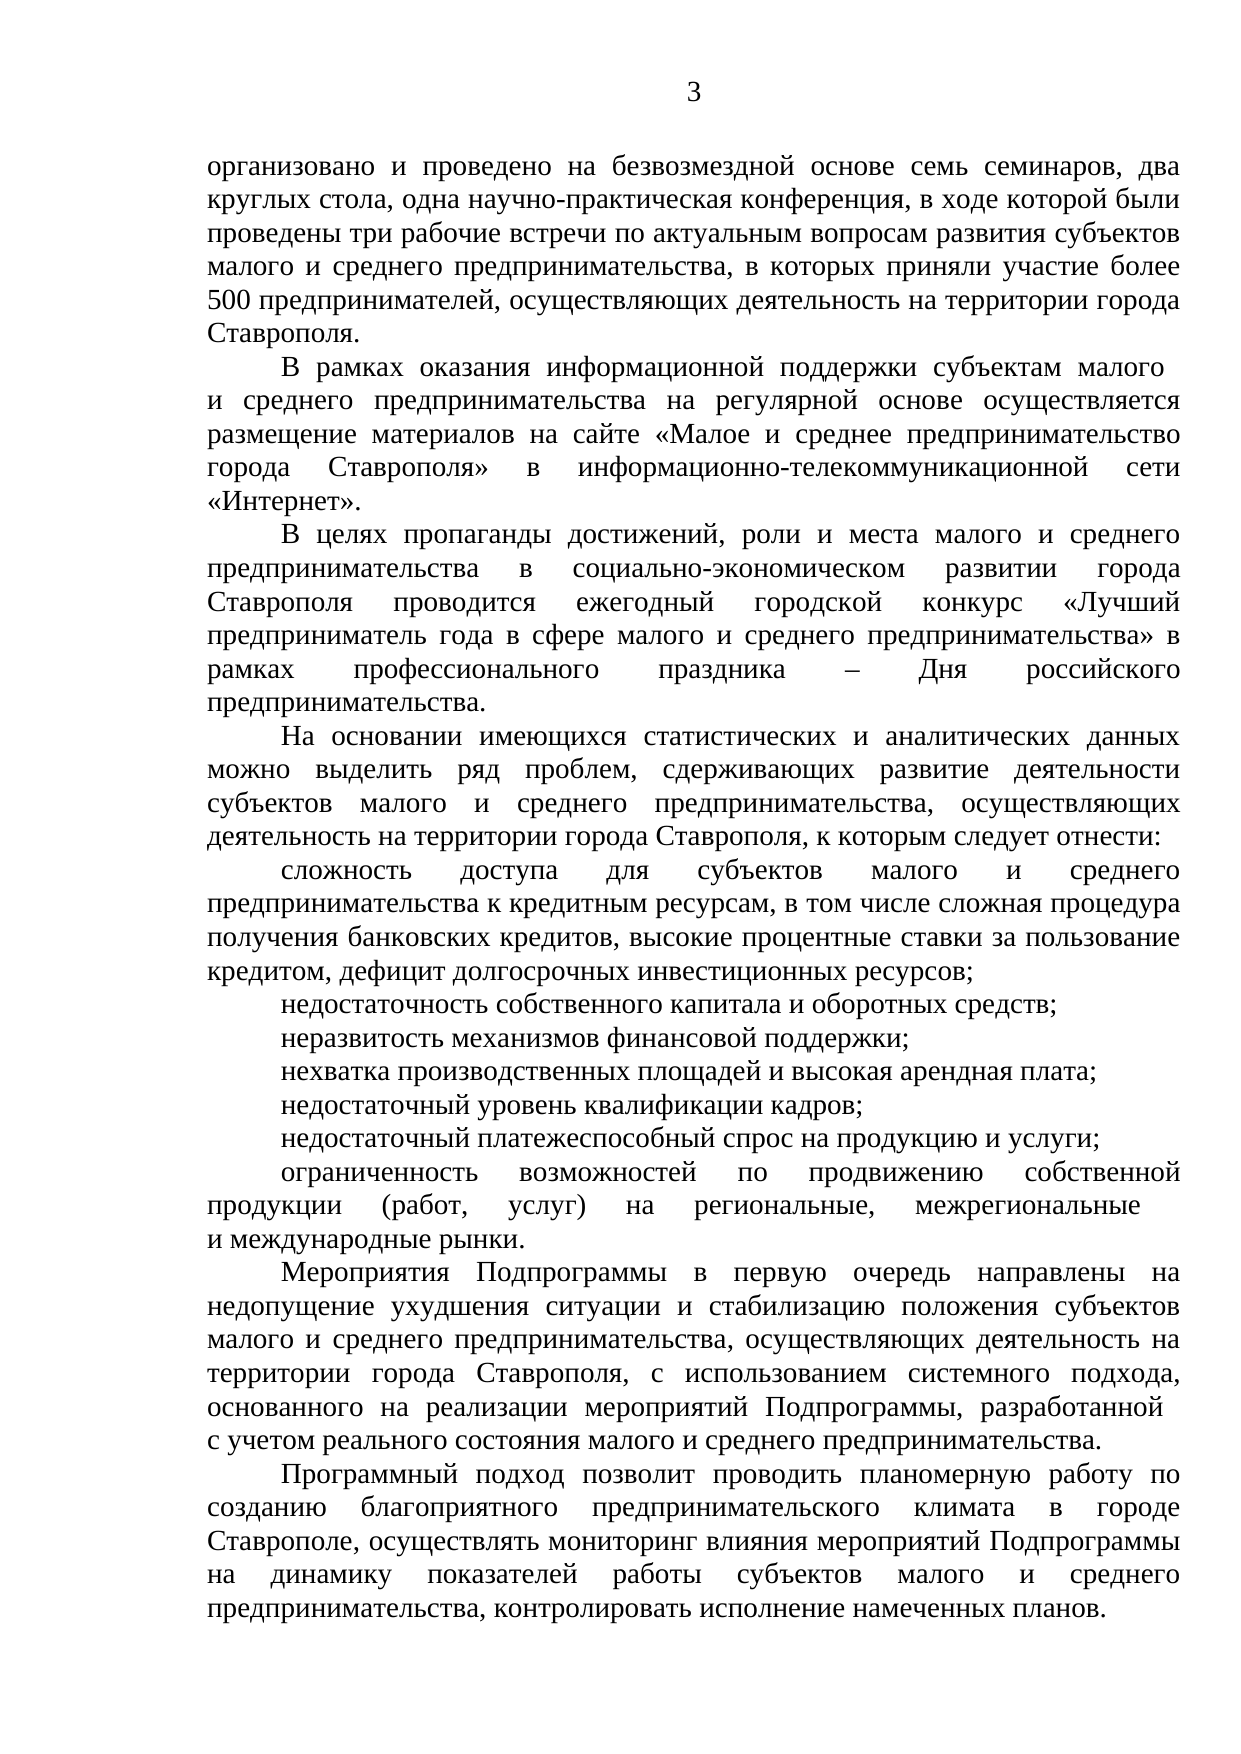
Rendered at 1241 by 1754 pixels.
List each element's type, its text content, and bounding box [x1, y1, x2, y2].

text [207, 148, 1181, 349]
text В целях пропаганды достижений, роли и места малого и среднего предпринимательства в социально-экономическом развитии города Ставрополя проводится ежегодный городской конкурс «Лучший предприниматель года в сфере малого и среднего предпринимательства» в рамках профессионального праздника – Дня российского предпринимательства. [207, 517, 1181, 718]
text недостаточный уровень квалификации кадров; [207, 1087, 1181, 1120]
text сложность доступа для субъектов малого и среднего предпринимательства к кредитным ресурсам, в том числе сложная процедура получения банковских кредитов, высокие процентные ставки за пользование кредитом, дефицит долгосрочных инвестиционных ресурсов; [207, 852, 1181, 986]
text нехватка производственных площадей и высокая арендная плата; [207, 1053, 1181, 1087]
text недостаточный платежеспособный спрос на продукцию и услуги; [207, 1120, 1181, 1154]
text неразвитость механизмов финансовой поддержки; [207, 1020, 1181, 1053]
text На основании имеющихся статистических и аналитических данных можно выделить ряд проблем, сдерживающих развитие деятельности субъектов малого и среднего предпринимательства, осуществляющих деятельность на территории города Ставрополя, к которым следует отнести: [207, 718, 1181, 852]
text недостаточность собственного капитала и оборотных средств; [207, 986, 1181, 1020]
text В рамках оказания информационной поддержки субъектам малого и среднего предпринимательства на регулярной основе осуществляется размещение материалов на сайте «Малое и среднее предпринимательство города Ставрополя» в информационно-телекоммуникационной сети «Интернет». [207, 349, 1181, 517]
text ограниченность возможностей по продвижению собственной продукции (работ, услуг) на региональные, межрегиональные и международные рынки. [207, 1154, 1181, 1254]
text Программный подход позволит проводить планомерную работу по созданию благоприятного предпринимательского климата в городе Ставрополе, осуществлять мониторинг влияния мероприятий Подпрограммы на динамику показателей работы субъектов малого и среднего предпринимательства, контролировать исполнение намеченных планов. [207, 1456, 1181, 1623]
text Мероприятия Подпрограммы в первую очередь направлены на недопущение ухудшения ситуации и стабилизацию положения субъектов малого и среднего предпринимательства, осуществляющих деятельность на территории города Ставрополя, с использованием системного подхода, основанного на реализации мероприятий Подпрограммы, разработанной с учетом реального состояния малого и среднего предпринимательства. [207, 1254, 1181, 1456]
